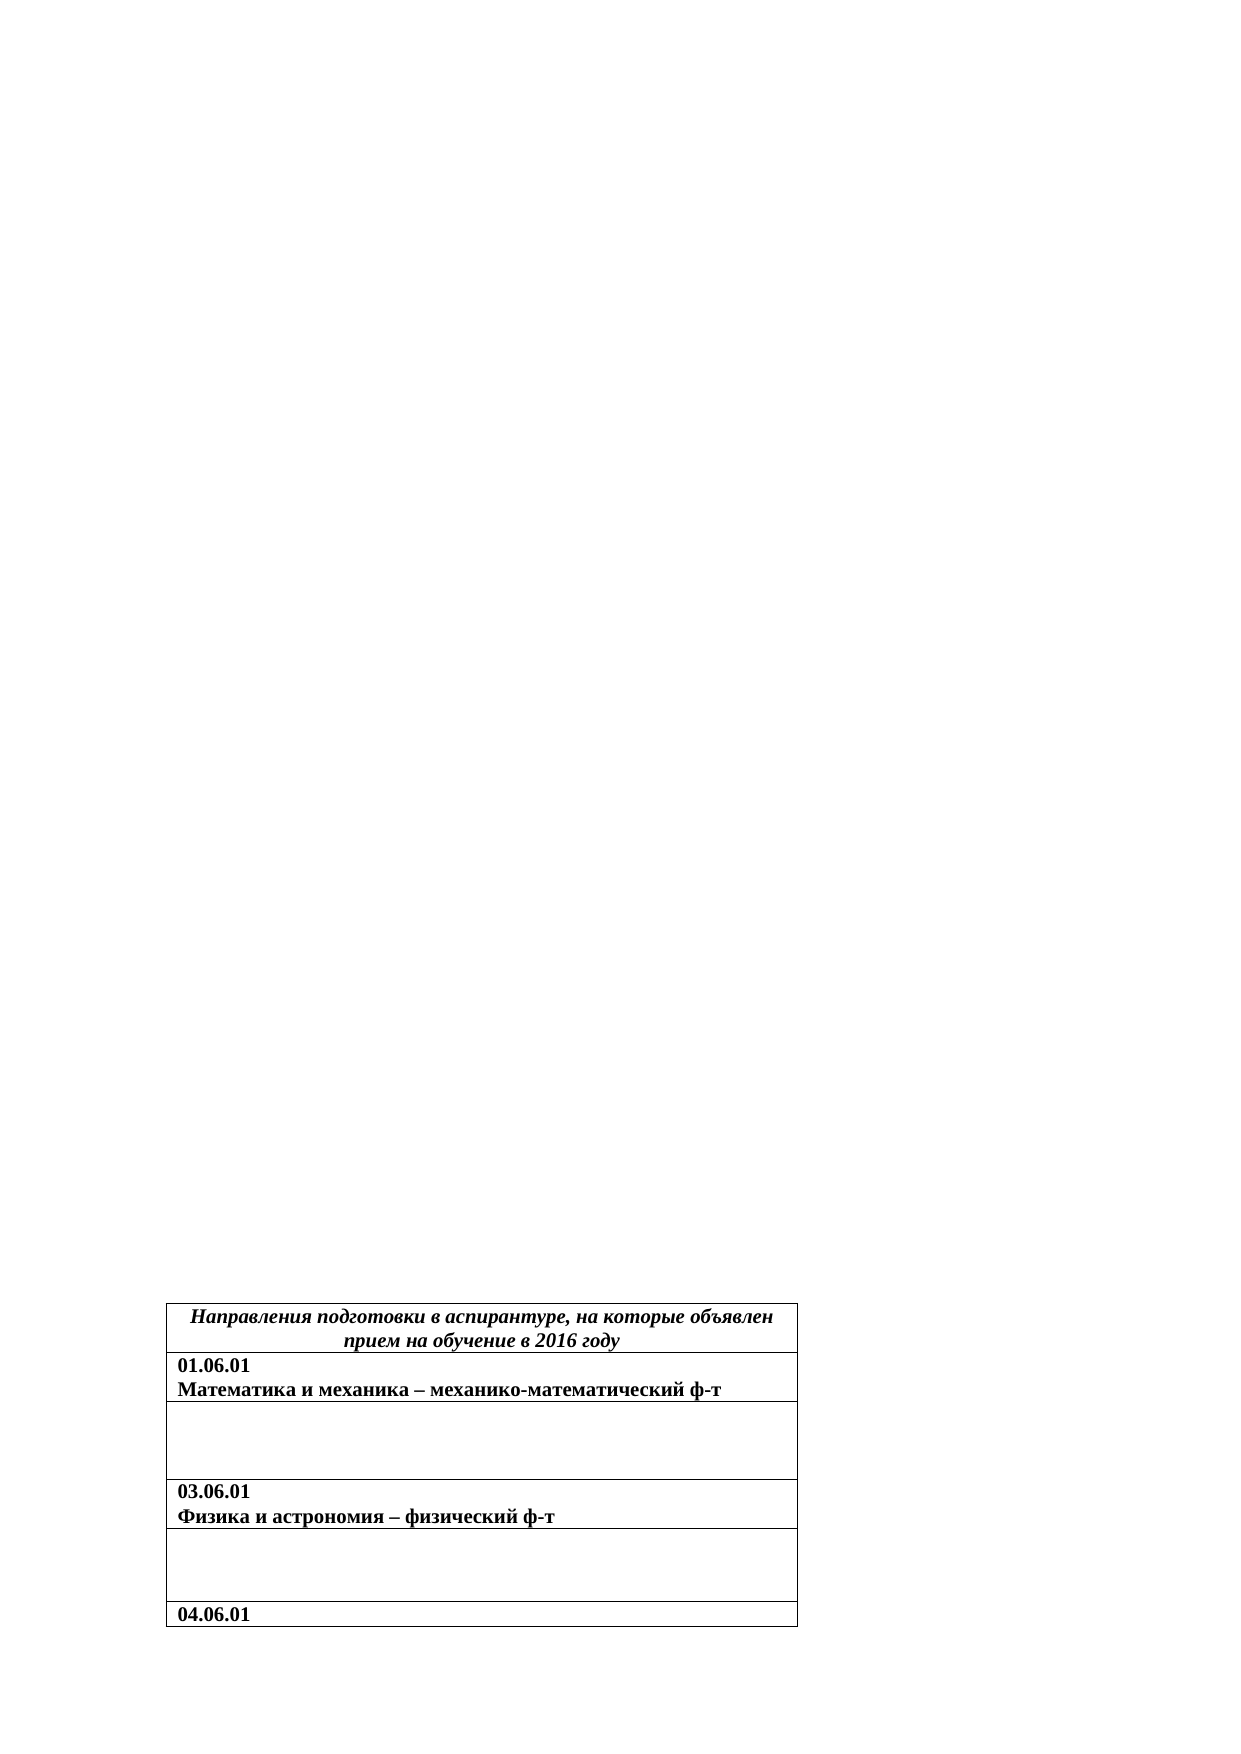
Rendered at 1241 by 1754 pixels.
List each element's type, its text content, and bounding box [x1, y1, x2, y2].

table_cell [167, 1602, 797, 1626]
table_header Направления подготовки в аспирантуре, на которые объявлен прием на обучение в 2016 году [167, 1304, 797, 1352]
table_cell 01.06.01 Математика и механика – механико-математический ф-т [167, 1353, 797, 1401]
table_cell [167, 1402, 797, 1478]
table_cell 03.06.01 Физика и астрономия – физический ф-т [167, 1480, 797, 1528]
table_cell [167, 1529, 797, 1601]
